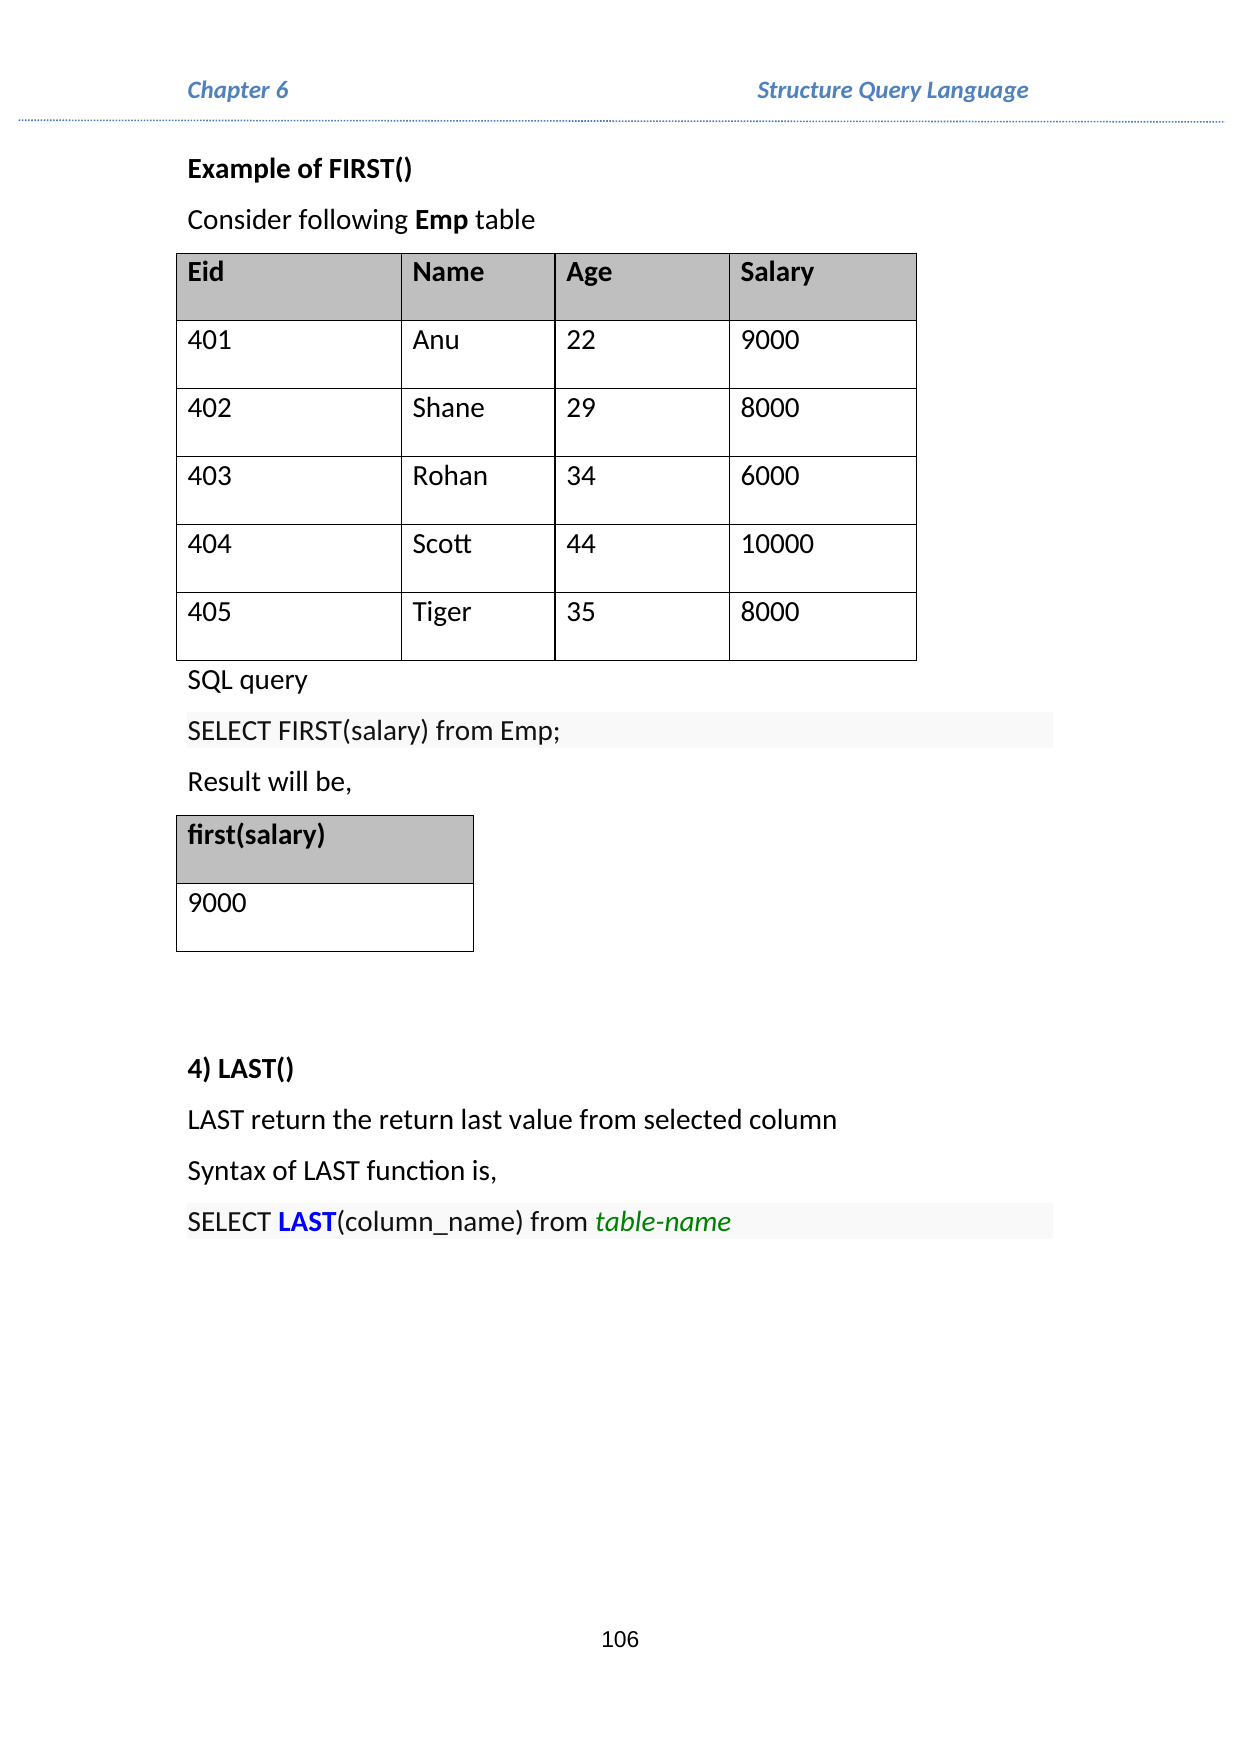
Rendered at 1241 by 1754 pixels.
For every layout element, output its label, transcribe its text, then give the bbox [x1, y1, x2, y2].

table_cell 10000 [730, 525, 916, 592]
text Syntax of LAST function is, [187, 1152, 1053, 1188]
table_cell Scott [402, 525, 554, 592]
table_cell 44 [556, 525, 729, 592]
text Result will be, [187, 763, 1053, 799]
table_cell 6000 [730, 457, 916, 524]
table_cell Rohan [402, 457, 554, 524]
table_cell 29 [556, 389, 729, 456]
table_cell 8000 [730, 593, 916, 660]
table_cell 403 [177, 457, 401, 524]
table_cell Anu [402, 321, 554, 388]
table_cell 8000 [730, 389, 916, 456]
text SQL query [187, 661, 1053, 697]
table_cell 34 [556, 457, 729, 524]
table_cell 404 [177, 525, 401, 592]
table_header Name [402, 254, 554, 320]
text Example of FIRST() [187, 150, 1053, 186]
table_cell 401 [177, 321, 401, 388]
table_cell 9000 [177, 884, 473, 951]
table_cell 22 [556, 321, 729, 388]
table_cell 405 [177, 593, 401, 660]
table_cell 402 [177, 389, 401, 456]
table_header first(salary) [177, 816, 473, 883]
table_header Eid [177, 254, 401, 320]
table_cell 35 [556, 593, 729, 660]
text SELECT FIRST(salary) from Emp; [187, 712, 1053, 748]
text Consider following Emp table [187, 201, 1053, 237]
table_cell Tiger [402, 593, 554, 660]
table_header Age [556, 254, 729, 320]
table_header Salary [730, 254, 916, 320]
text SELECT LAST(column_name) from table-name [187, 1203, 1053, 1239]
table_cell 9000 [730, 321, 916, 388]
text LAST return the return last value from selected column [187, 1101, 1053, 1137]
table_cell Shane [402, 389, 554, 456]
text 4) LAST() [187, 1050, 1053, 1085]
